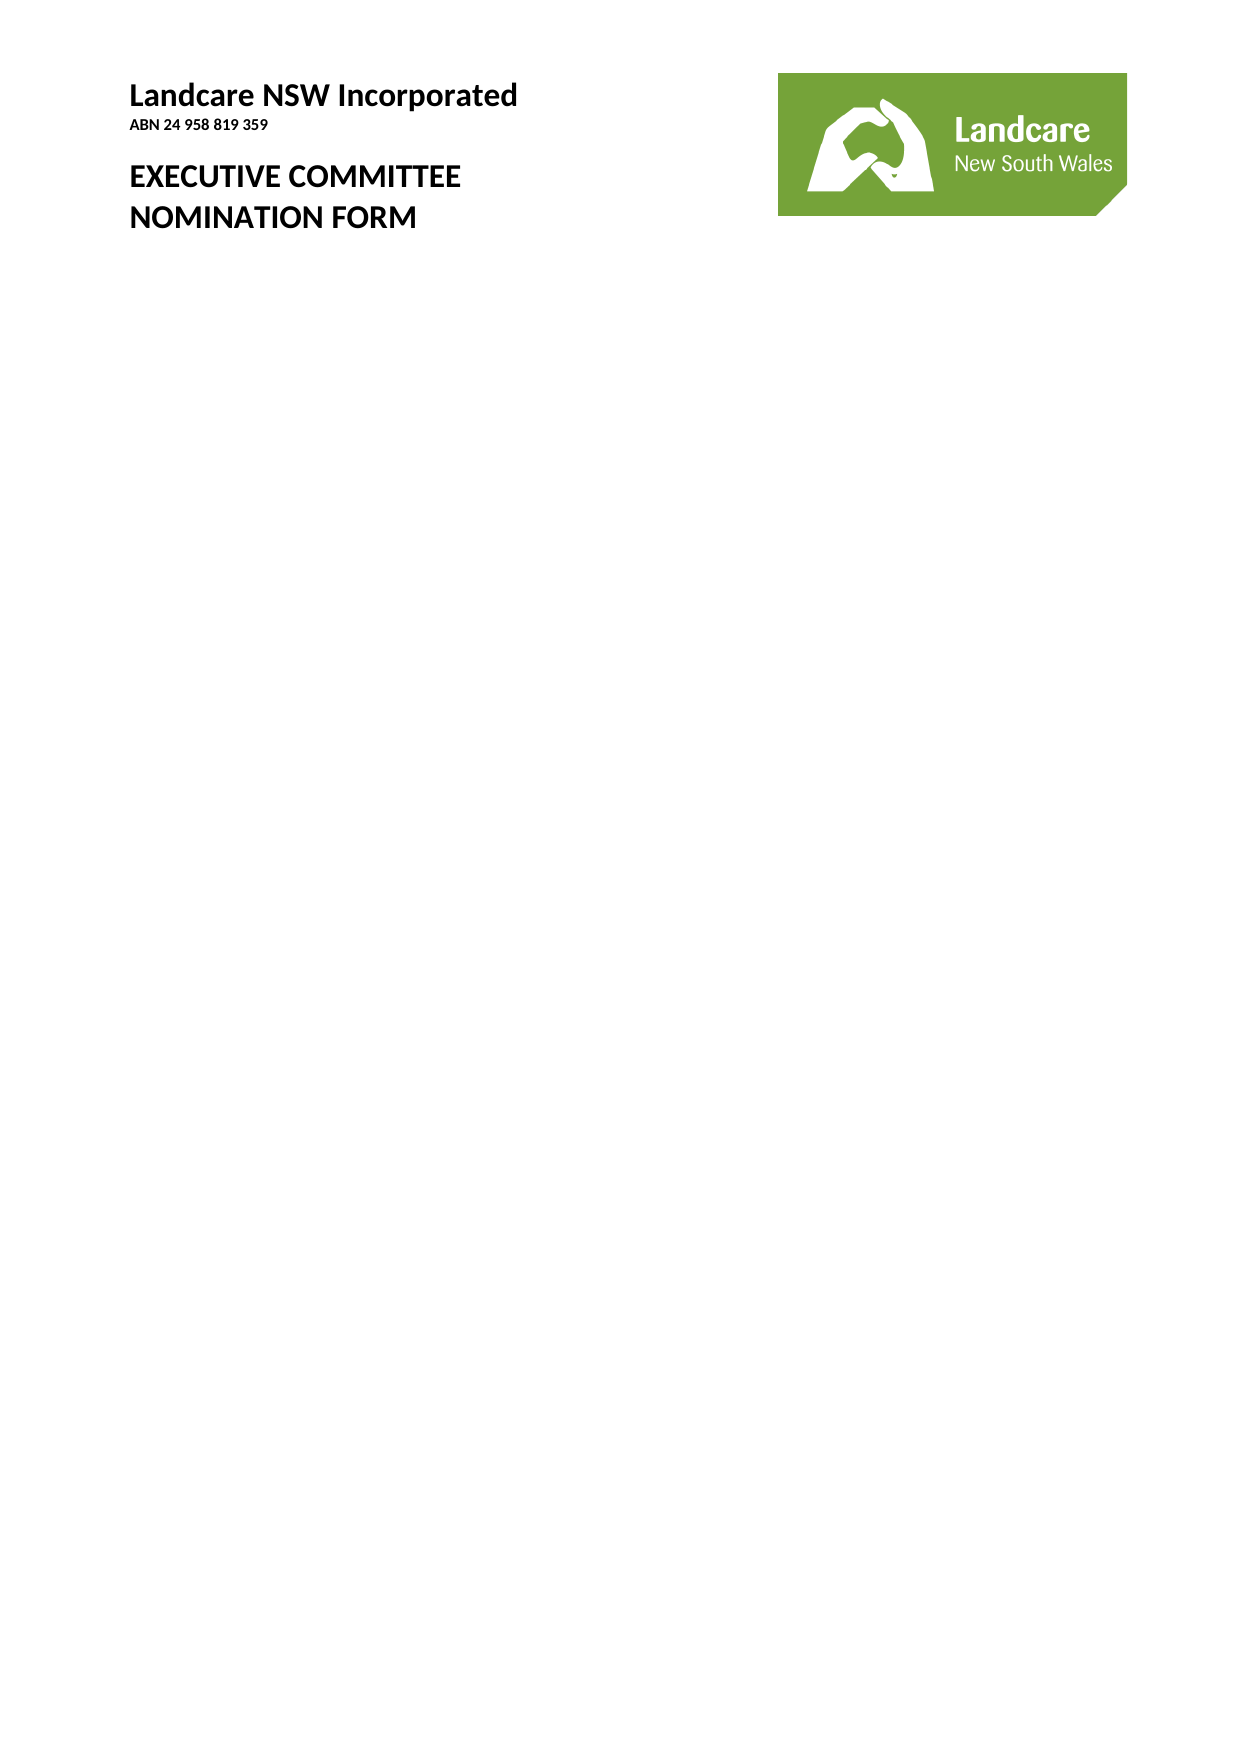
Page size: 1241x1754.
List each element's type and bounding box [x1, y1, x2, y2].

picture [778, 73, 1128, 216]
